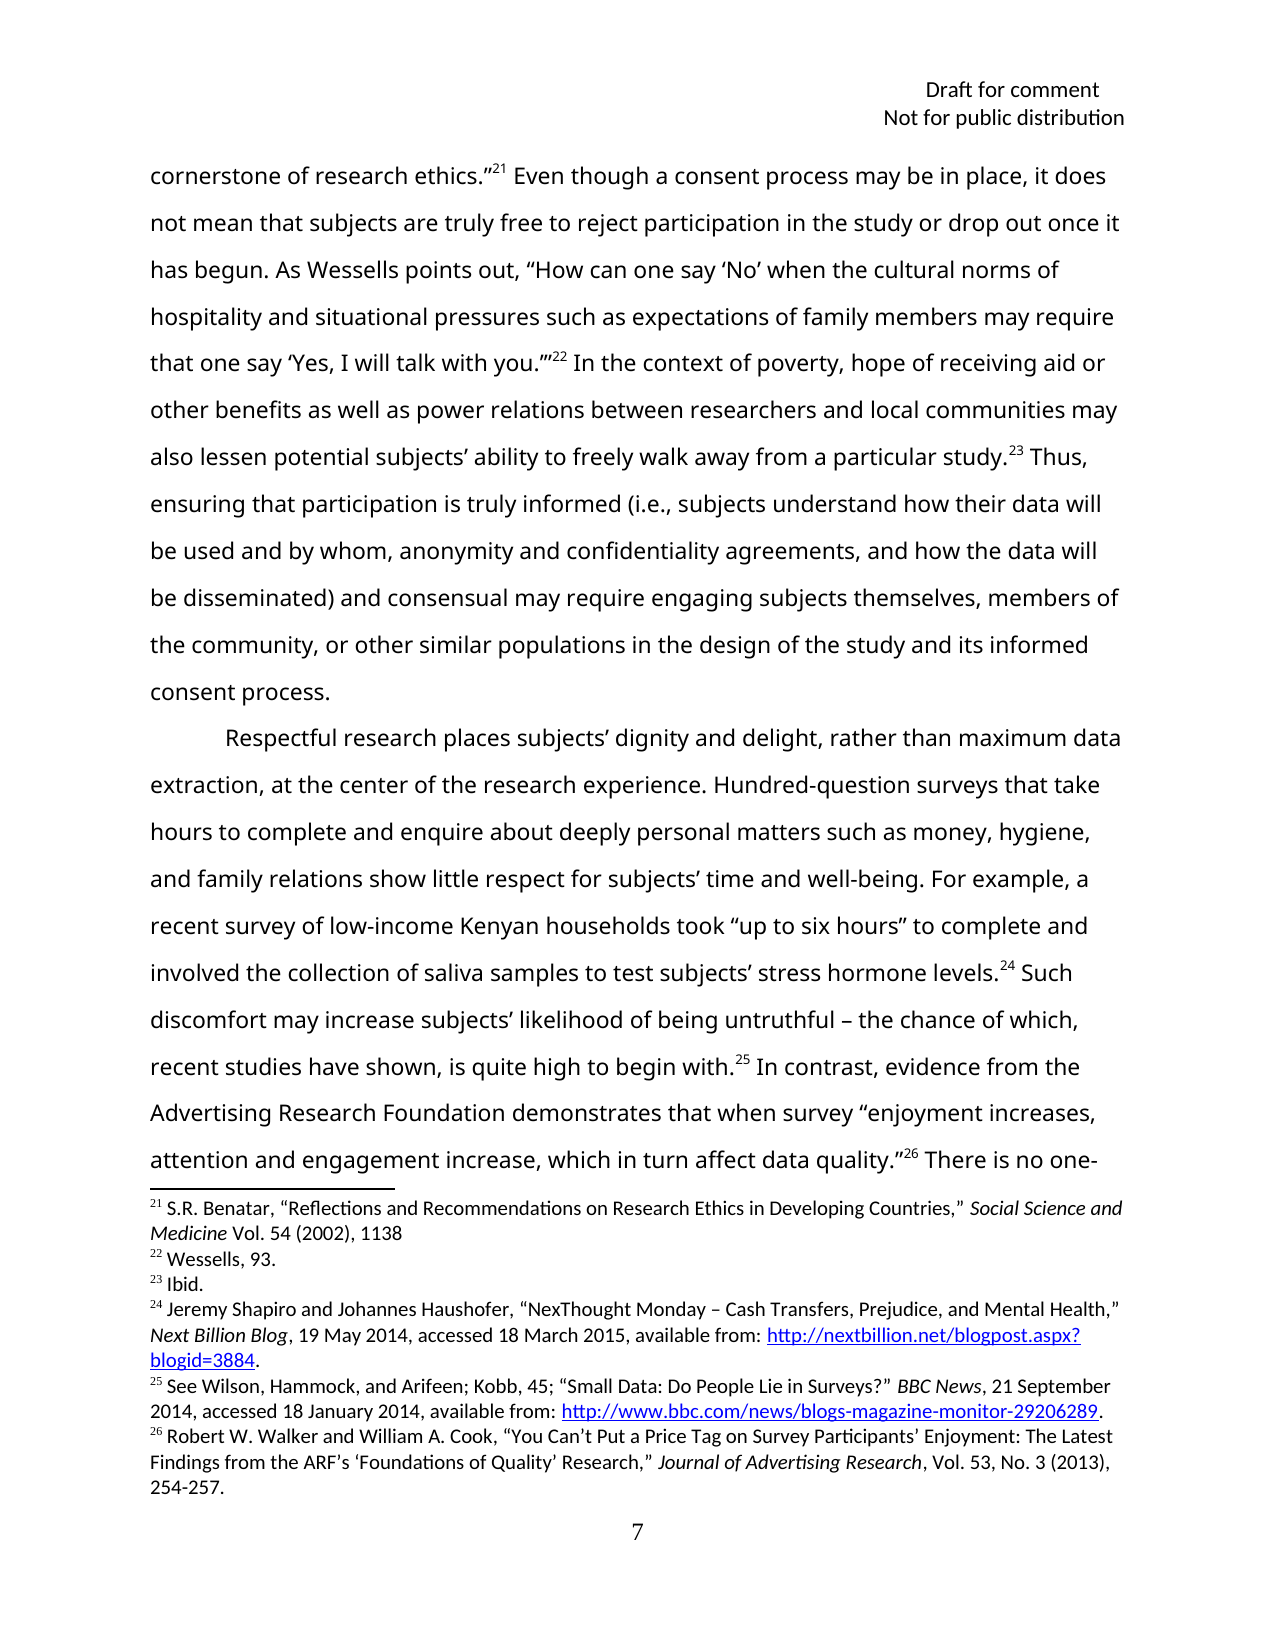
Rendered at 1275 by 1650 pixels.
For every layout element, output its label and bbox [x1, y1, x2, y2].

text [150, 722, 1125, 1175]
text [150, 160, 1125, 707]
